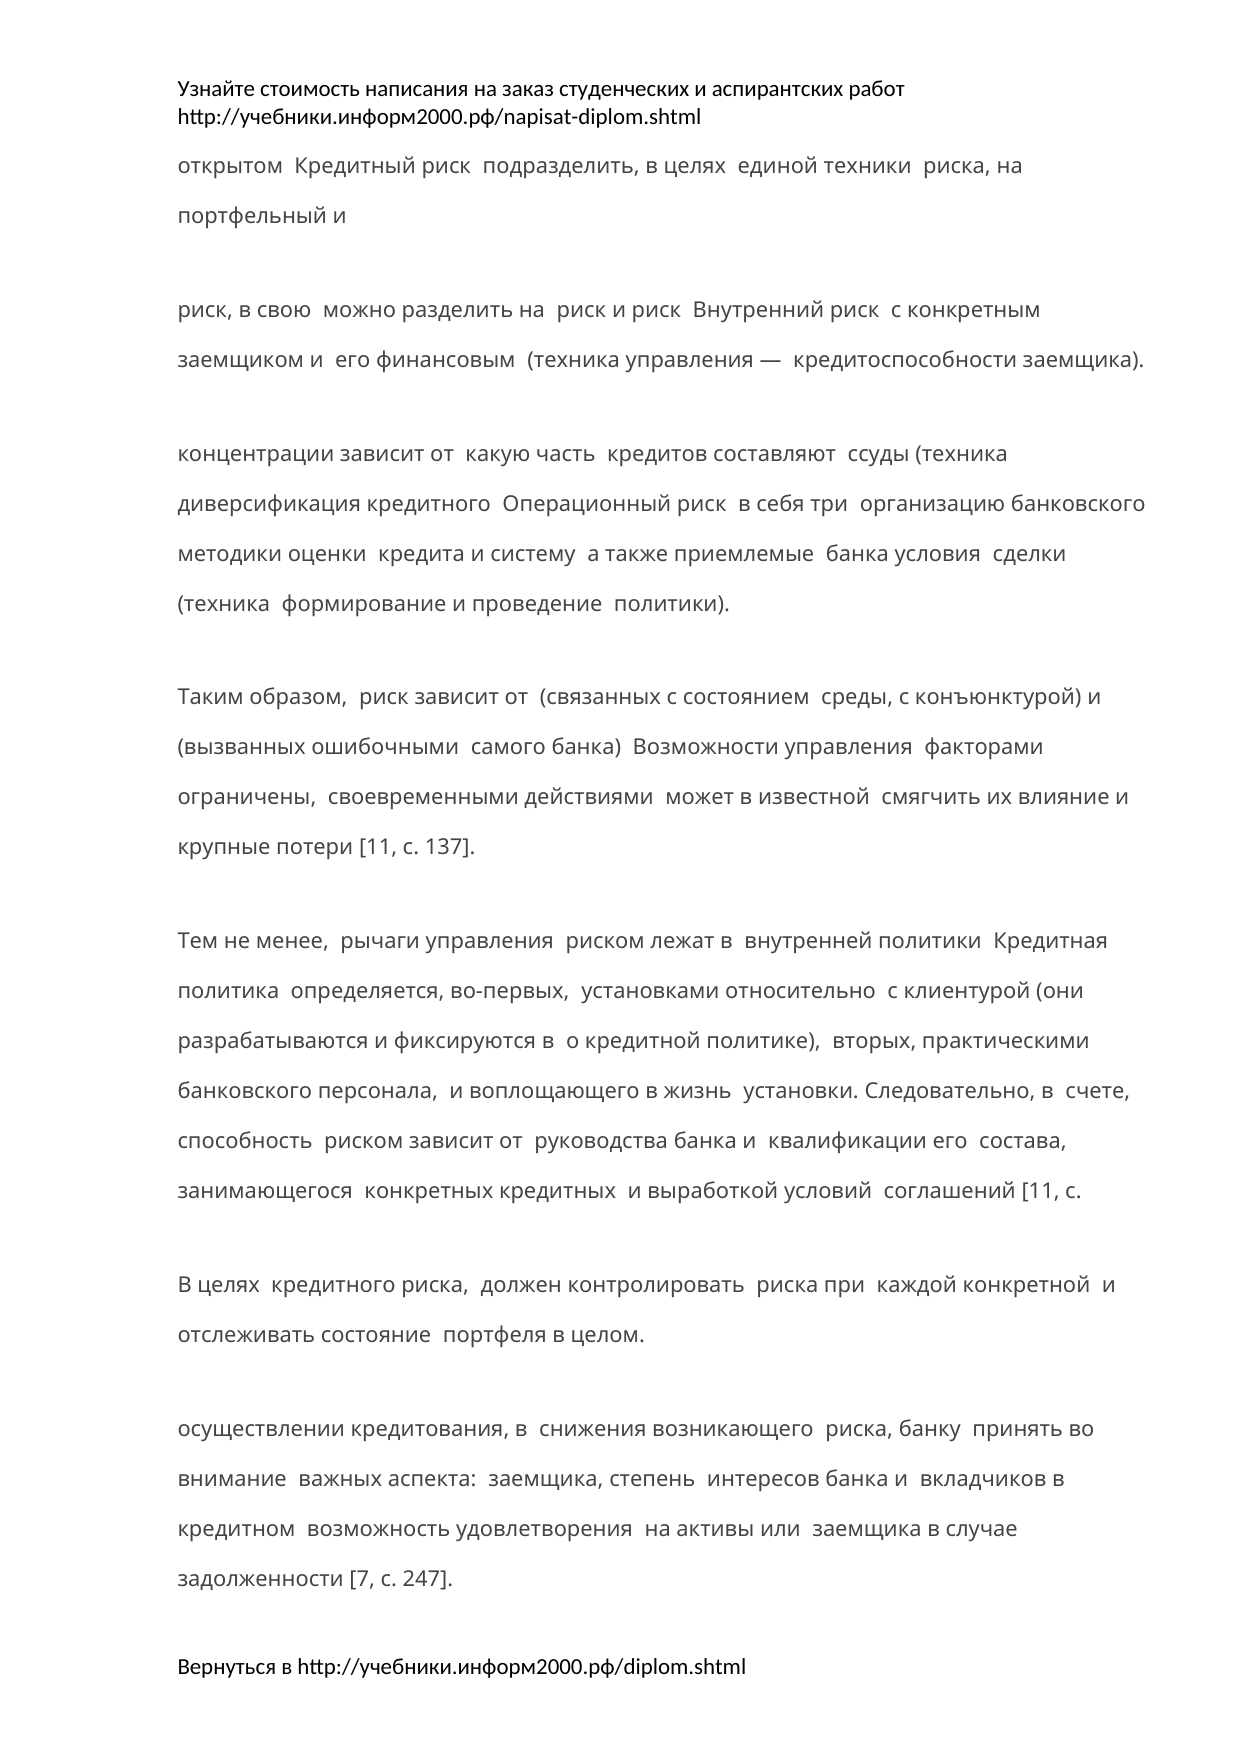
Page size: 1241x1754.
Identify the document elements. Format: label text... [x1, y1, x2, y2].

text Тем не менее, рычаги управления риском лежат в внутренней политики Кредитная политика определяется, во-первых, установками относительно с клиентурой (они разрабатываются и фиксируются в о кредитной политике), вторых, практическими банковского персонала, и воплощающего в жизнь установки. Следовательно, в счете, способность риском зависит от руководства банка и квалификации его состава, занимающегося конкретных кредитных и выработкой условий соглашений [11, с. [177, 905, 1152, 1205]
text В целях кредитного риска, должен контролировать риска при каждой конкретной и отслеживать состояние портфеля в целом. [177, 1248, 1152, 1348]
text концентрации зависит от какую часть кредитов составляют ссуды (техника диверсификация кредитного Операционный риск в себя три организацию банковского методики оценки кредита и систему а также приемлемые банка условия сделки (техника формирование и проведение политики). [177, 417, 1152, 617]
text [177, 130, 1152, 230]
text осуществлении кредитования, в снижения возникающего риска, банку принять во внимание важных аспекта: заемщика, степень интересов банка и вкладчиков в кредитном возможность удовлетворения на активы или заемщика в случае задолженности [7, с. 247]. [177, 1392, 1152, 1592]
text Таким образом, риск зависит от (связанных с состоянием среды, с конъюнктурой) и (вызванных ошибочными самого банка) Возможности управления факторами ограничены, своевременными действиями может в известной смягчить их влияние и крупные потери [11, с. 137]. [177, 661, 1152, 861]
text риск, в свою можно разделить на риск и риск Внутренний риск с конкретным заемщиком и его финансовым (техника управления — кредитоспособности заемщика). [177, 273, 1152, 373]
